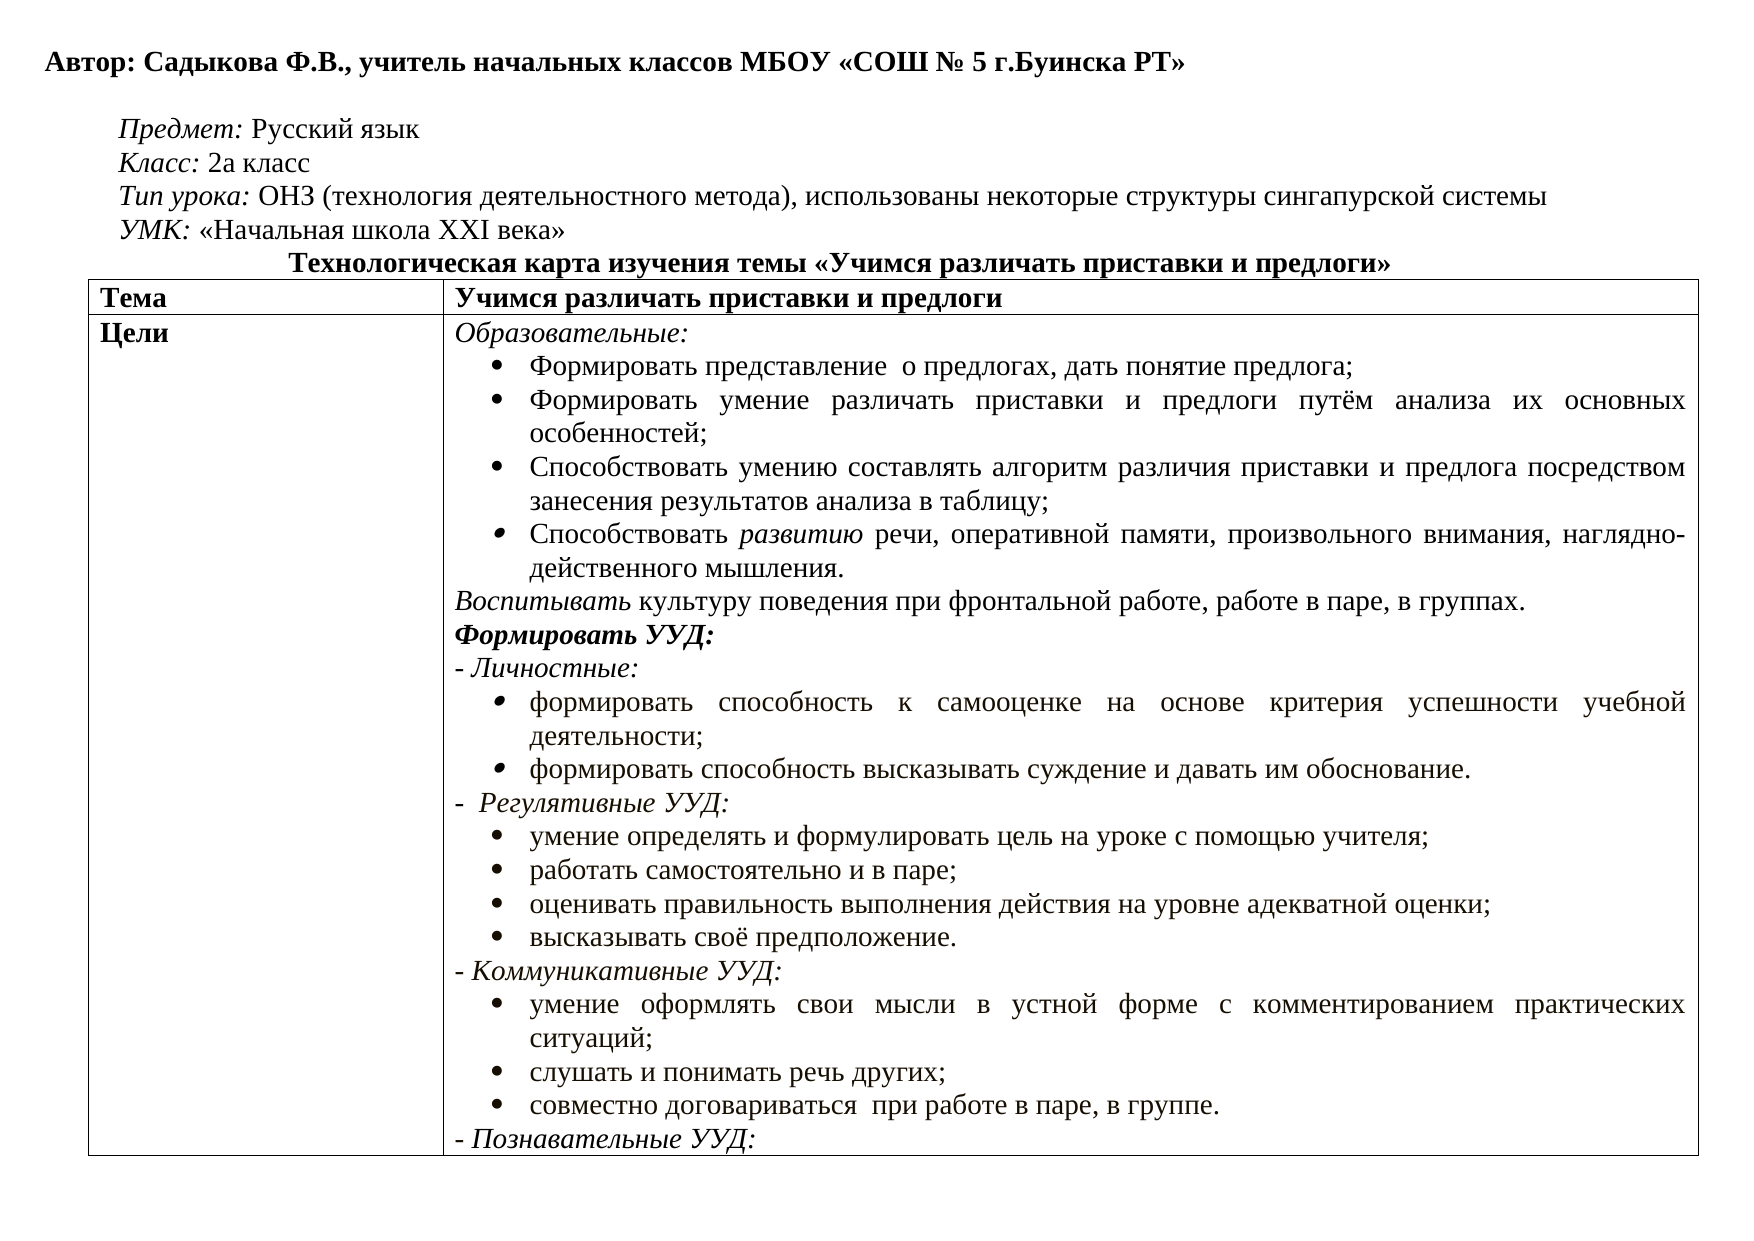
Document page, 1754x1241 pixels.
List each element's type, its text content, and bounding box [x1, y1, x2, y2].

text Тип урока: ОНЗ (технология деятельностного метода), использованы некоторые структуры сингапурской системы [44, 178, 1636, 212]
text УМК: «Начальная школа XXI века» [44, 212, 1636, 246]
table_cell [444, 315, 1698, 1155]
table_header Тема [89, 280, 443, 314]
text Предмет: Русский язык [44, 111, 1636, 145]
table_cell Цели [89, 315, 443, 1155]
text Технологическая карта изучения темы «Учимся различать приставки и предлоги» [44, 246, 1636, 279]
text Класс: 2а класс [44, 145, 1636, 178]
text Автор: Садыкова Ф.В., учитель начальных классов МБОУ «СОШ № 5 г.Буинска РТ» [44, 44, 1636, 78]
table_header Учимся различать приставки и предлоги [444, 280, 1698, 314]
